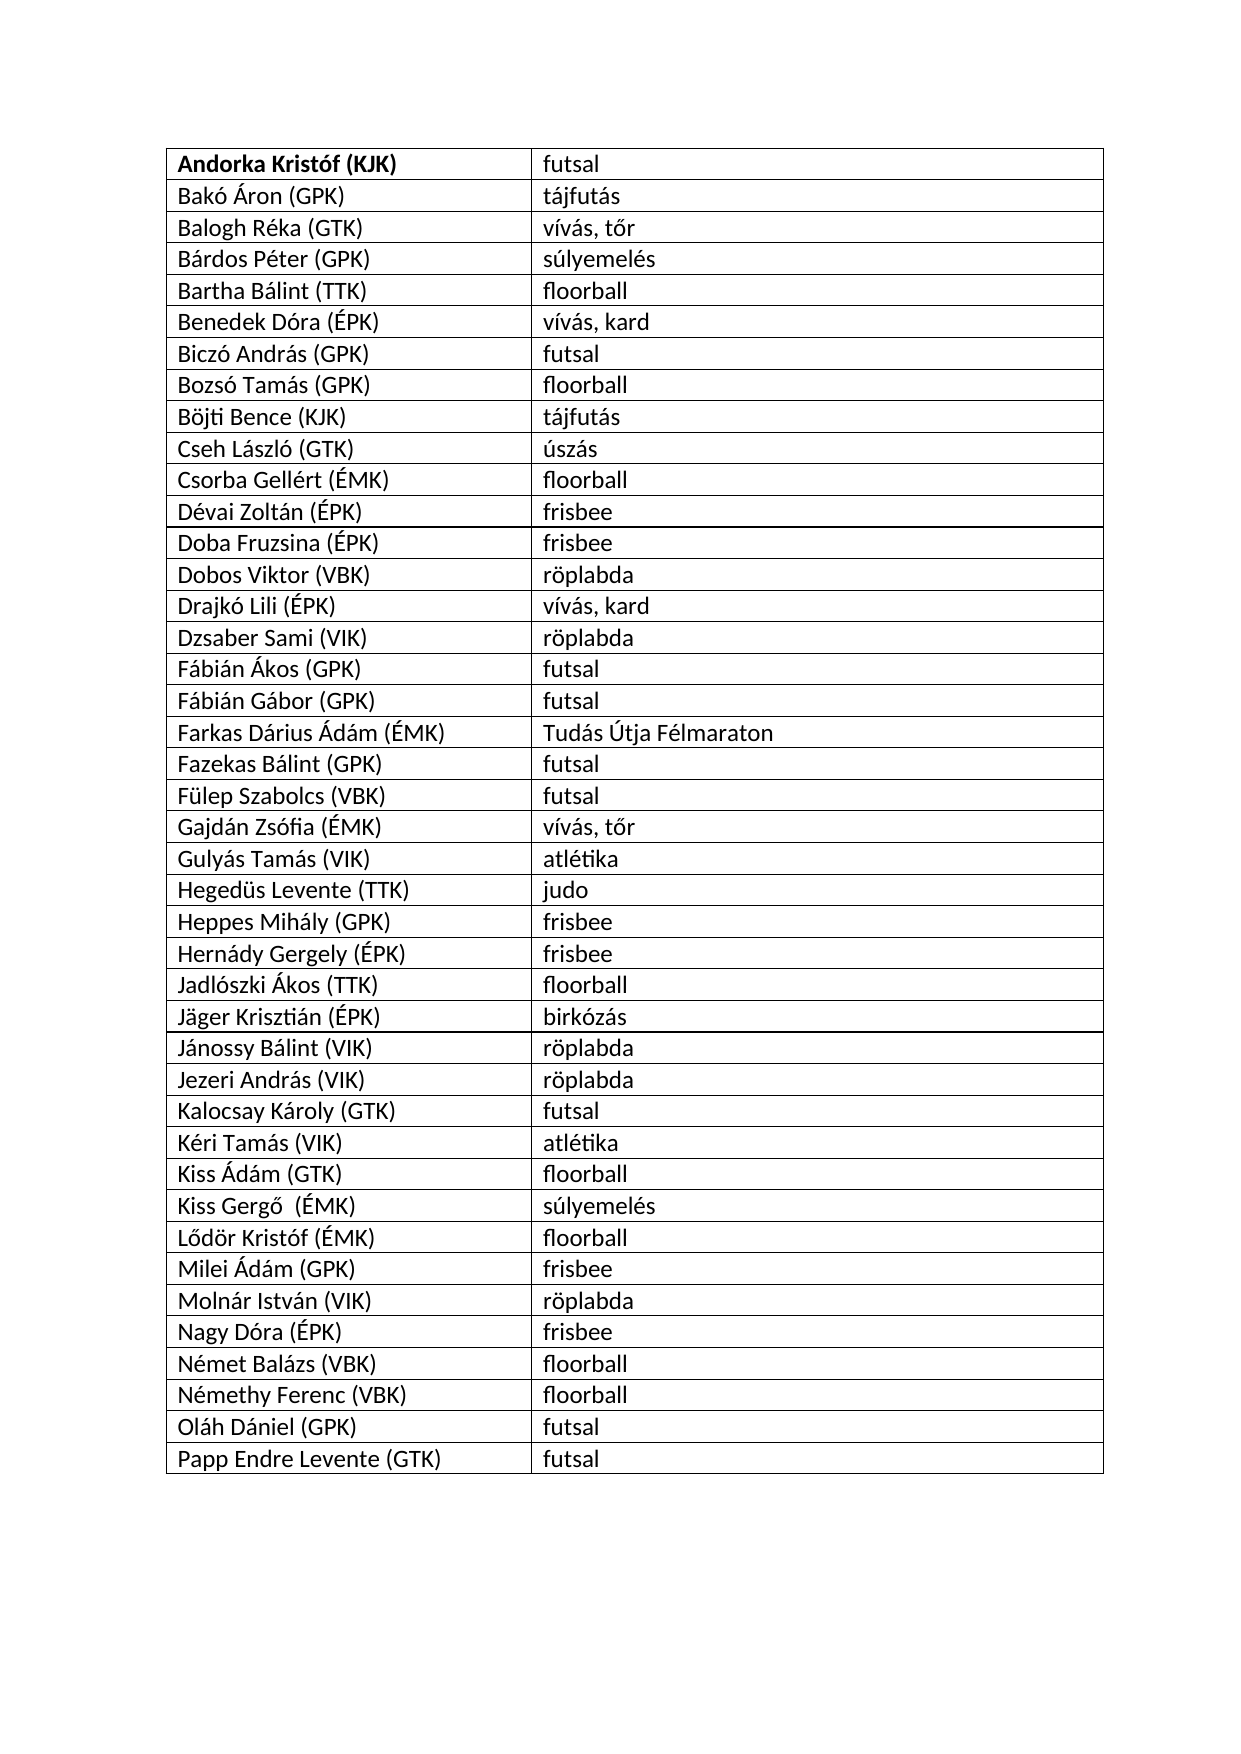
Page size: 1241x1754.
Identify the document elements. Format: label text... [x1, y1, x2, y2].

table_cell súlyemelés [532, 1190, 1103, 1221]
table_cell frisbee [532, 496, 1103, 526]
table_cell Cseh László (GTK) [167, 433, 531, 463]
table_cell Lődör Kristóf (ÉMK) [167, 1222, 531, 1252]
table_cell úszás [532, 433, 1103, 463]
table_cell Milei Ádám (GPK) [167, 1253, 531, 1284]
table_cell Jäger Krisztián (ÉPK) [167, 1001, 531, 1031]
table_cell frisbee [532, 1316, 1103, 1347]
table_cell tájfutás [532, 401, 1103, 432]
table_cell Hernády Gergely (ÉPK) [167, 938, 531, 968]
table_cell Gulyás Tamás (VIK) [167, 843, 531, 873]
table_cell floorball [532, 370, 1103, 400]
table_cell frisbee [532, 528, 1103, 558]
table_cell birkózás [532, 1001, 1103, 1031]
table_cell Fábián Gábor (GPK) [167, 685, 531, 716]
table_cell röplabda [532, 1285, 1103, 1315]
table_cell Bartha Bálint (TTK) [167, 275, 531, 305]
table_cell floorball [532, 969, 1103, 1000]
table_cell floorball [532, 464, 1103, 495]
table_cell Jezeri András (VIK) [167, 1064, 531, 1094]
table_cell futsal [532, 1443, 1103, 1473]
table_cell Molnár István (VIK) [167, 1285, 531, 1315]
table_cell Kéri Tamás (VIK) [167, 1127, 531, 1158]
table_cell Dzsaber Sami (VIK) [167, 622, 531, 653]
table_cell Oláh Dániel (GPK) [167, 1411, 531, 1442]
table_cell Farkas Dárius Ádám (ÉMK) [167, 717, 531, 747]
table_cell Fábián Ákos (GPK) [167, 654, 531, 684]
table_cell floorball [532, 1222, 1103, 1252]
table_cell Tudás Útja Félmaraton [532, 717, 1103, 747]
table_cell Bakó Áron (GPK) [167, 180, 531, 211]
table_cell Balogh Réka (GTK) [167, 212, 531, 242]
table_cell röplabda [532, 1033, 1103, 1063]
table_cell Benedek Dóra (ÉPK) [167, 306, 531, 337]
table_cell Fülep Szabolcs (VBK) [167, 780, 531, 810]
table_cell futsal [532, 1411, 1103, 1442]
table_cell súlyemelés [532, 243, 1103, 274]
table_cell tájfutás [532, 180, 1103, 211]
table_cell Némethy Ferenc (VBK) [167, 1380, 531, 1410]
table_cell futsal [532, 338, 1103, 368]
table_cell Jadlószki Ákos (TTK) [167, 969, 531, 1000]
table_header futsal [532, 149, 1103, 179]
table_cell atlétika [532, 1127, 1103, 1158]
table_cell Jánossy Bálint (VIK) [167, 1033, 531, 1063]
table_cell floorball [532, 1380, 1103, 1410]
table_cell Dobos Viktor (VBK) [167, 559, 531, 589]
table_cell Kiss Ádám (GTK) [167, 1159, 531, 1189]
table_cell röplabda [532, 559, 1103, 589]
table_cell vívás, kard [532, 591, 1103, 621]
table_cell Biczó András (GPK) [167, 338, 531, 368]
table_cell Dévai Zoltán (ÉPK) [167, 496, 531, 526]
table_cell röplabda [532, 622, 1103, 653]
table_cell Fazekas Bálint (GPK) [167, 748, 531, 779]
table_cell Doba Fruzsina (ÉPK) [167, 528, 531, 558]
table_cell Kiss Gergő (ÉMK) [167, 1190, 531, 1221]
table_cell Nagy Dóra (ÉPK) [167, 1316, 531, 1347]
table_cell atlétika [532, 843, 1103, 873]
table_cell futsal [532, 748, 1103, 779]
table_header Andorka Kristóf (KJK) [167, 149, 531, 179]
table_cell vívás, kard [532, 306, 1103, 337]
table_cell futsal [532, 685, 1103, 716]
table_cell vívás, tőr [532, 811, 1103, 842]
table_cell Papp Endre Levente (GTK) [167, 1443, 531, 1473]
table_cell futsal [532, 1096, 1103, 1126]
table_cell Bárdos Péter (GPK) [167, 243, 531, 274]
table_cell Csorba Gellért (ÉMK) [167, 464, 531, 495]
table_cell Heppes Mihály (GPK) [167, 906, 531, 937]
table_cell frisbee [532, 938, 1103, 968]
table_cell frisbee [532, 1253, 1103, 1284]
table_cell floorball [532, 275, 1103, 305]
table_cell Drajkó Lili (ÉPK) [167, 591, 531, 621]
table_cell futsal [532, 780, 1103, 810]
table_cell Kalocsay Károly (GTK) [167, 1096, 531, 1126]
table_cell judo [532, 875, 1103, 905]
table_cell Gajdán Zsófia (ÉMK) [167, 811, 531, 842]
table_cell Hegedüs Levente (TTK) [167, 875, 531, 905]
table_cell floorball [532, 1159, 1103, 1189]
table_cell vívás, tőr [532, 212, 1103, 242]
table_cell Bozsó Tamás (GPK) [167, 370, 531, 400]
table_cell futsal [532, 654, 1103, 684]
table_cell Német Balázs (VBK) [167, 1348, 531, 1378]
table_cell floorball [532, 1348, 1103, 1378]
table_cell frisbee [532, 906, 1103, 937]
table_cell röplabda [532, 1064, 1103, 1094]
table_cell Böjti Bence (KJK) [167, 401, 531, 432]
